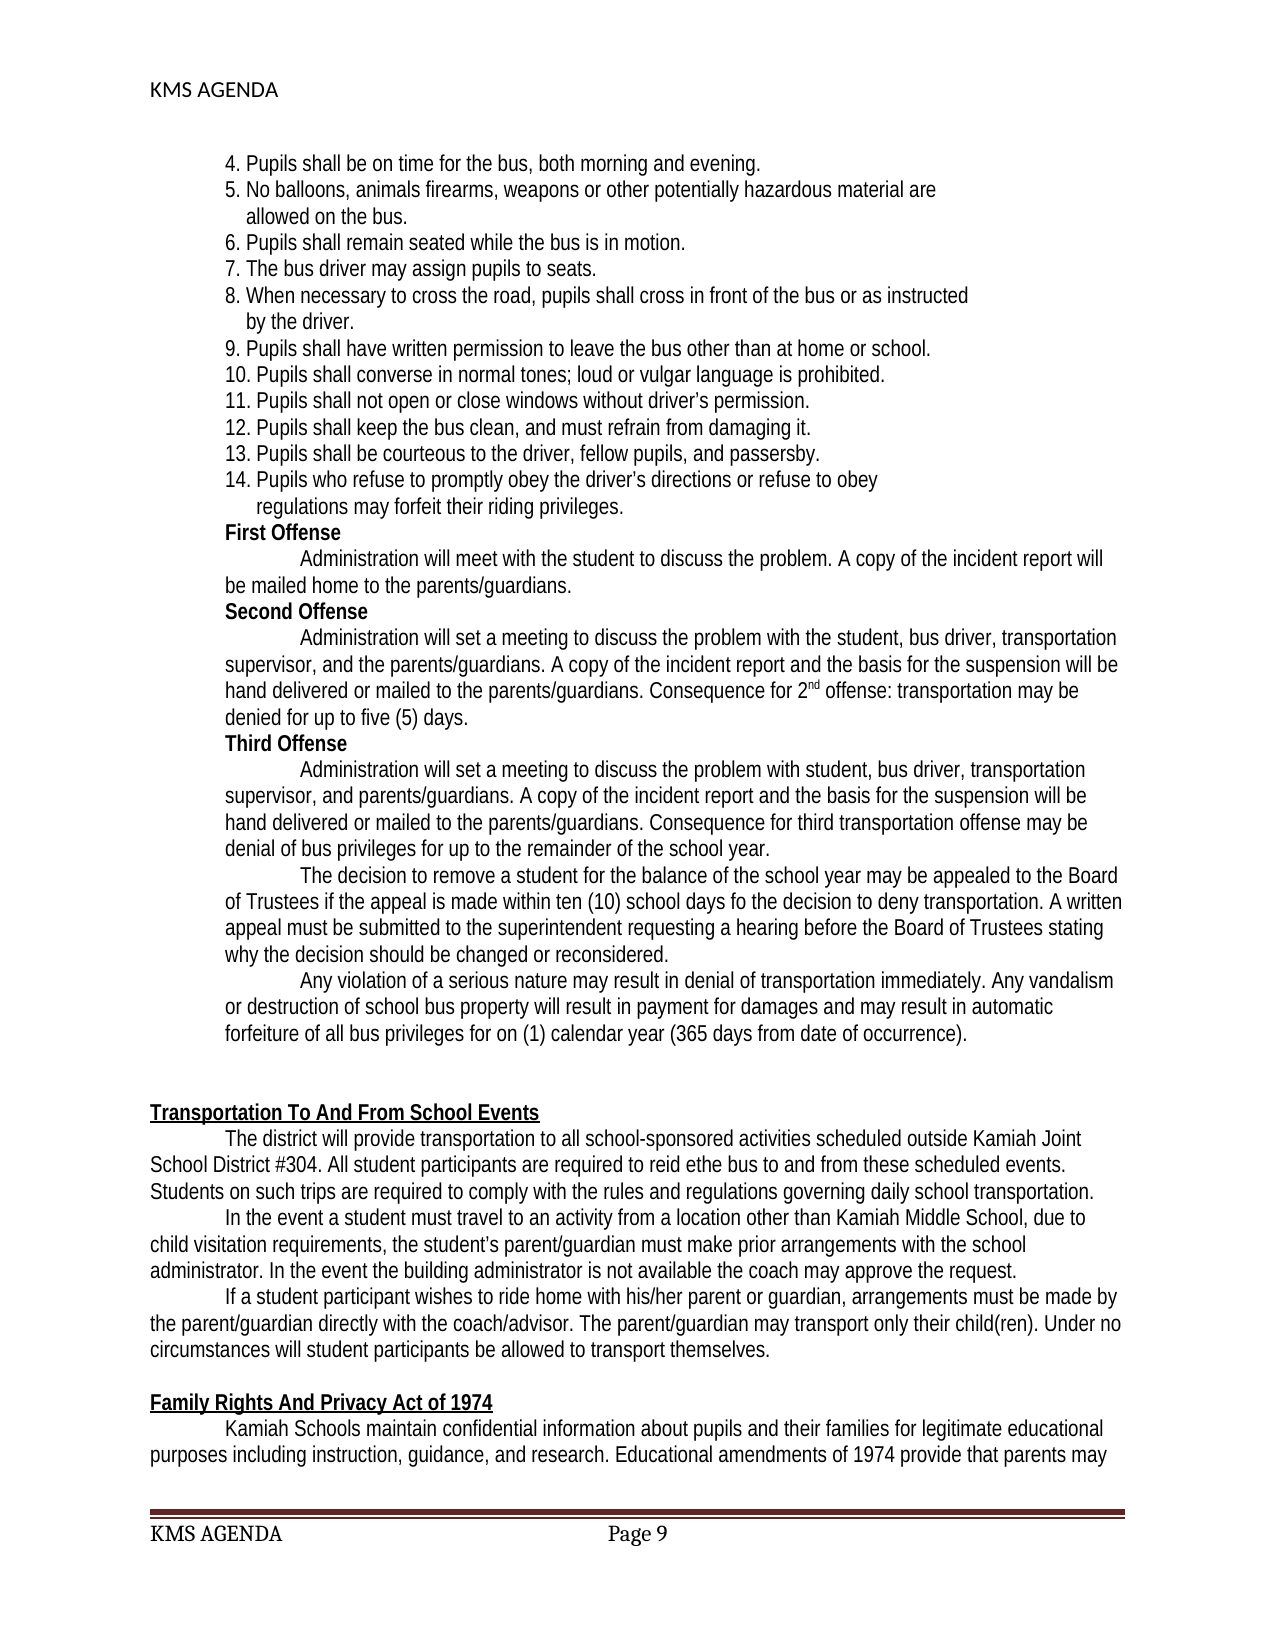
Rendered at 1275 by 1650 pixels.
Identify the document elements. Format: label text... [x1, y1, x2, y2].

text 13. Pupils shall be courteous to the driver, fellow pupils, and passersby. [150, 440, 1125, 466]
text 11. Pupils shall not open or close windows without driver’s permission. [150, 387, 1125, 413]
text 8. When necessary to cross the road, pupils shall cross in front of the bus or as instructed [150, 282, 1125, 308]
text Any violation of a serious nature may result in denial of transportation immediately. Any vandalism or destruction of school bus property will result in payment for damages and may result in automatic forfeiture of all bus privileges for on (1) calendar year (365 days from date of occurrence). [225, 967, 1125, 1046]
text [150, 1415, 1125, 1468]
text The district will provide transportation to all school-sponsored activities scheduled outside Kamiah Joint School District #304. All student participants are required to reid ethe bus to and from these scheduled events. Students on such trips are required to comply with the rules and regulations governing daily school transportation. [150, 1125, 1125, 1204]
text 7. The bus driver may assign pupils to seats. [150, 255, 1125, 282]
text Administration will meet with the student to discuss the problem. A copy of the incident report will be mailed home to the parents/guardians. [225, 545, 1125, 598]
text Administration will set a meeting to discuss the problem with student, bus driver, transportation supervisor, and parents/guardians. A copy of the incident report and the basis for the suspension will be hand delivered or mailed to the parents/guardians. Consequence for third transportation offense may be denial of bus privileges for up to the remainder of the school year. [225, 756, 1125, 862]
text In the event a student must travel to an activity from a location other than Kamiah Middle School, due to child visitation requirements, the student’s parent/guardian must make prior arrangements with the school administrator. In the event the building administrator is not available the coach may approve the request. [150, 1204, 1125, 1283]
text 5. No balloons, animals firearms, weapons or other potentially hazardous material are [150, 176, 1125, 203]
text If a student participant wishes to ride home with his/her parent or guardian, arrangements must be made by the parent/guardian directly with the coach/advisor. The parent/guardian may transport only their child(ren). Under no circumstances will student participants be allowed to transport themselves. [150, 1283, 1125, 1362]
text Family Rights And Privacy Act of 1974 [150, 1389, 1125, 1415]
text 9. Pupils shall have written permission to leave the bus other than at home or school. [150, 334, 1125, 361]
text 14. Pupils who refuse to promptly obey the driver’s directions or refuse to obey [150, 466, 1125, 493]
text regulations may forfeit their riding privileges. [225, 493, 1125, 519]
text Transportation To And From School Events [150, 1099, 1125, 1125]
text The decision to remove a student for the balance of the school year may be appealed to the Board of Trustees if the appeal is made within ten (10) school days fo the decision to deny transportation. A written appeal must be submitted to the superintendent requesting a hearing before the Board of Trustees stating why the decision should be changed or reconsidered. [225, 862, 1125, 967]
text 10. Pupils shall converse in normal tones; loud or vulgar language is prohibited. [150, 361, 1125, 387]
text allowed on the bus. [150, 203, 1125, 229]
text by the driver. [225, 308, 1125, 334]
text 4. Pupils shall be on time for the bus, both morning and evening. [150, 150, 1125, 176]
text Third Offense [225, 730, 1125, 756]
text Administration will set a meeting to discuss the problem with the student, bus driver, transportation supervisor, and the parents/guardians. A copy of the incident report and the basis for the suspension will be hand delivered or mailed to the parents/guardians. Consequence for 2nd offense: transportation may be denied for up to five (5) days. [225, 624, 1125, 730]
text 12. Pupils shall keep the bus clean, and must refrain from damaging it. [150, 413, 1125, 440]
text 6. Pupils shall remain seated while the bus is in motion. [150, 229, 1125, 255]
text First Offense [225, 519, 1125, 545]
text Second Offense [225, 598, 1125, 624]
